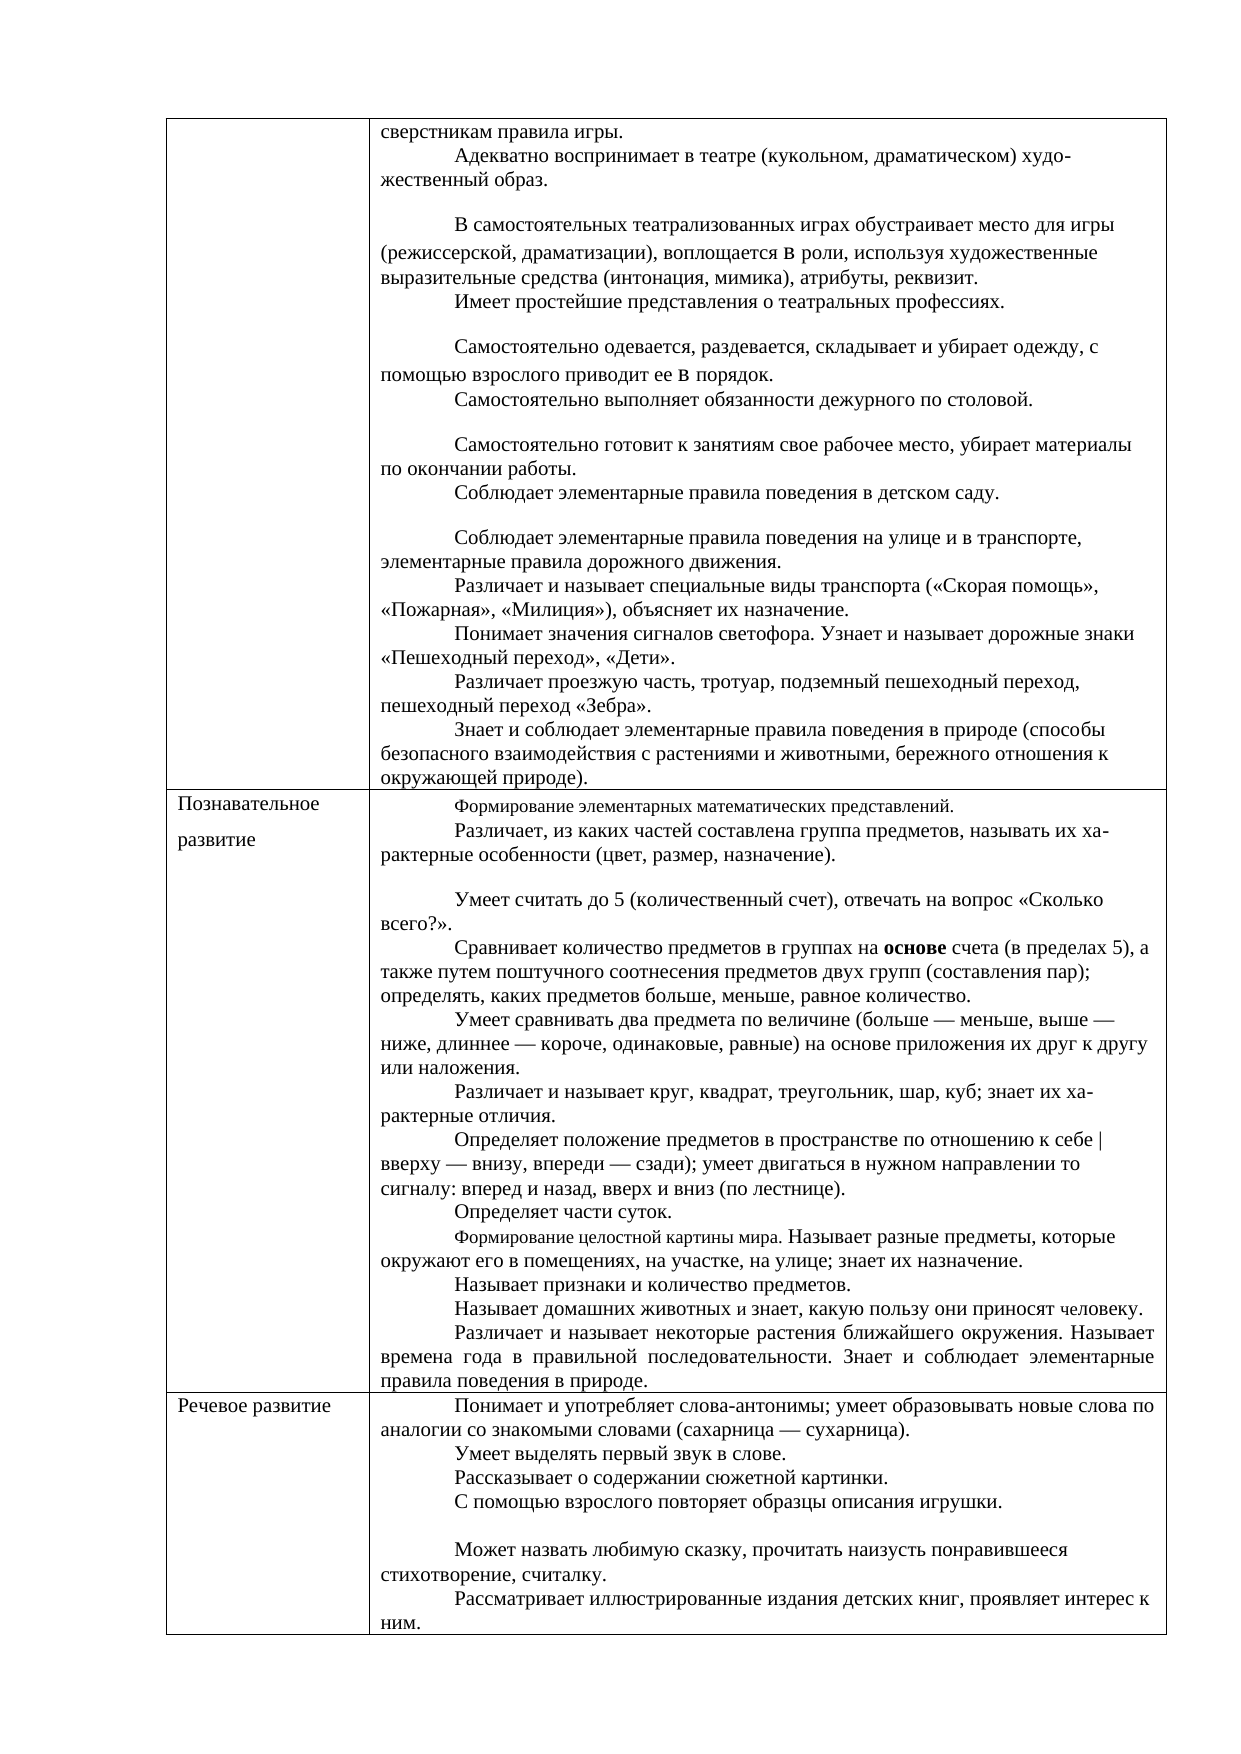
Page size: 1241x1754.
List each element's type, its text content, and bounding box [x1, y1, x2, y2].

table_cell Познавательное развитие [167, 790, 369, 1392]
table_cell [370, 119, 1166, 789]
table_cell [370, 1393, 1166, 1634]
table_cell Речевое развитие [167, 1393, 369, 1634]
table_cell Формирование элементарных математических представлений. Различает, из каких частей составлена группа предметов, называть их характерные особенности (цвет, размер, назначение). Умеет считать до 5 (количественный счет), отвечать на вопрос «Сколько всего?». Сравнивает количество предметов в группах на основе счета (в пределах 5), а также путем поштучного соотнесения предметов двух групп (составления пар); определять, каких предметов больше, меньше, равное количество. Умеет сравнивать два предмета по величине (больше — меньше, выше — ниже, длиннее — короче, одинаковые, равные) на основе приложения их друг к другу или наложения. Различает и называет круг, квадрат, треугольник, шар, куб; знает их характерные отличия. Определяет положение предметов в пространстве по отношению к себе | вверху — внизу, впереди — сзади); умеет двигаться в нужном направлении то сигналу: вперед и назад, вверх и вниз (по лестнице). Определяет части суток. Формирование целостной картины мира. Называет разные предметы, которые окружают его в помещениях, на участке, на улице; знает их назначение. Называет признаки и количество предметов. Называет домашних животных и знает, какую пользу они приносят человеку. Различает и называет некоторые растения ближайшего окружения. Называет времена года в правильной последовательности. Знает и соблюдает элементарные правила поведения в природе. [370, 790, 1166, 1392]
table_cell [167, 119, 369, 789]
